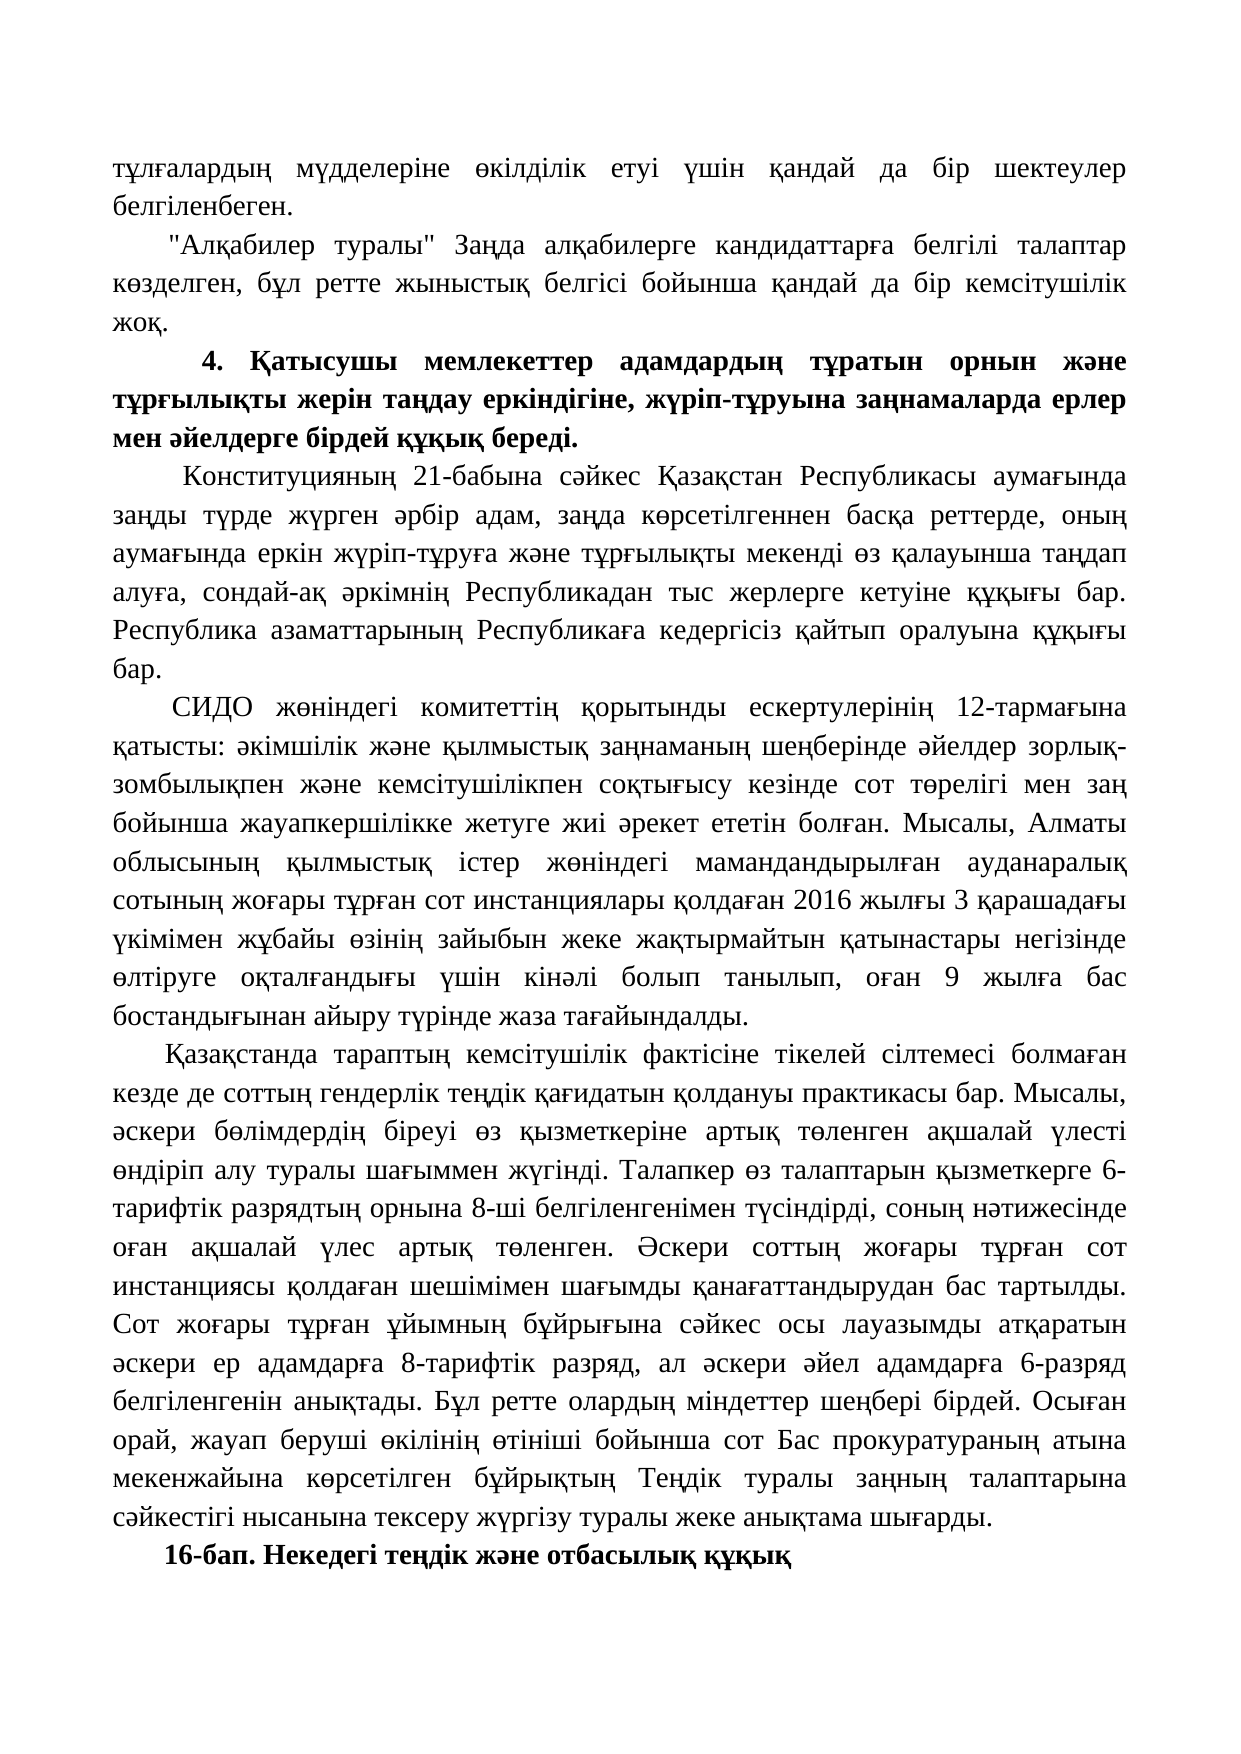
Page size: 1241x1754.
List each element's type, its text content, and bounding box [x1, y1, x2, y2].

text Қазақстанда тараптың кемсітушілік фактісіне тікелей сілтемесі болмаған кезде де соттың гендерлік теңдік қағидатын қолдануы практикасы бар. Мысалы, әскери бөлімдердің біреуі өз қызметкеріне артық төленген ақшалай үлесті өндіріп алу туралы шағыммен жүгінді. Талапкер өз талаптарын қызметкерге 6-тарифтік разрядтың орнына 8-ші белгіленгенімен түсіндірді, соның нәтижесінде оған ақшалай үлес артық төленген. Әскери соттың жоғары тұрған сот инстанциясы қолдаған шешімімен шағымды қанағаттандырудан бас тартылды. Сот жоғары тұрған ұйымның бұйрығына сәйкес осы лауазымды атқаратын әскери ер адамдарға 8-тарифтік разряд, ал әскери әйел адамдарға 6-разряд белгіленгенін анықтады. Бұл ретте олардың міндеттер шеңбері бірдей. Осыған орай, жауап беруші өкілінің өтініші бойынша сот Бас прокуратураның атына мекенжайына көрсетілген бұйрықтың Теңдік туралы заңның талаптарына сәйкестігі нысанына тексеру жүргізу туралы жеке анықтама шығарды. [112, 1036, 1128, 1532]
text СИДО жөніндегі комитеттің қорытынды ескертулерінің 12-тармағына қатысты: әкімшілік және қылмыстық заңнаманың шеңберінде әйелдер зорлық-зомбылықпен және кемсітушілікпен соқтығысу кезінде сот төрелігі мен заң бойынша жауапкершілікке жетуге жиі әрекет ететін болған. Мысалы, Алматы облысының қылмыстық істер жөніндегі мамандандырылған ауданаралық сотының жоғары тұрған сот инстанциялары қолдаған 2016 жылғы 3 қарашадағы үкімімен жұбайы өзінің зайыбын жеке жақтырмайтын қатынастары негізінде өлтіруге оқталғандығы үшін кінәлі болып танылып, оған 9 жылға бас бостандығынан айыру түрінде жаза тағайындалды. [112, 689, 1128, 1031]
text 4. Қатысушы мемлекеттер адамдардың тұратын орнын және тұрғылықты жерін таңдау еркіндігіне, жүріп-тұруына заңнамаларда ерлер мен әйелдерге бірдей құқық береді. [112, 343, 1128, 453]
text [112, 150, 1128, 222]
text 16-бап. Некедегі теңдік және отбасылық құқық [112, 1537, 1128, 1571]
text "Алқабилер туралы" Заңда алқабилерге кандидаттарға белгілі талаптар көзделген, бұл ретте жыныстық белгісі бойынша қандай да бір кемсітушілік жоқ. [112, 227, 1128, 338]
text Конституцияның 21-бабына сәйкес Қазақстан Республикасы аумағында заңды түрде жүрген әрбір адам, заңда көрсетілгеннен басқа реттерде, оның аумағында еркін жүріп-тұруға және тұрғылықты мекенді өз қалауынша таңдап алуға, сондай-ақ әркімнің Республикадан тыс жерлерге кетуіне құқығы бар. Республика азаматтарының Республикаға кедергісіз қайтып оралуына құқығы бар. [112, 458, 1128, 684]
